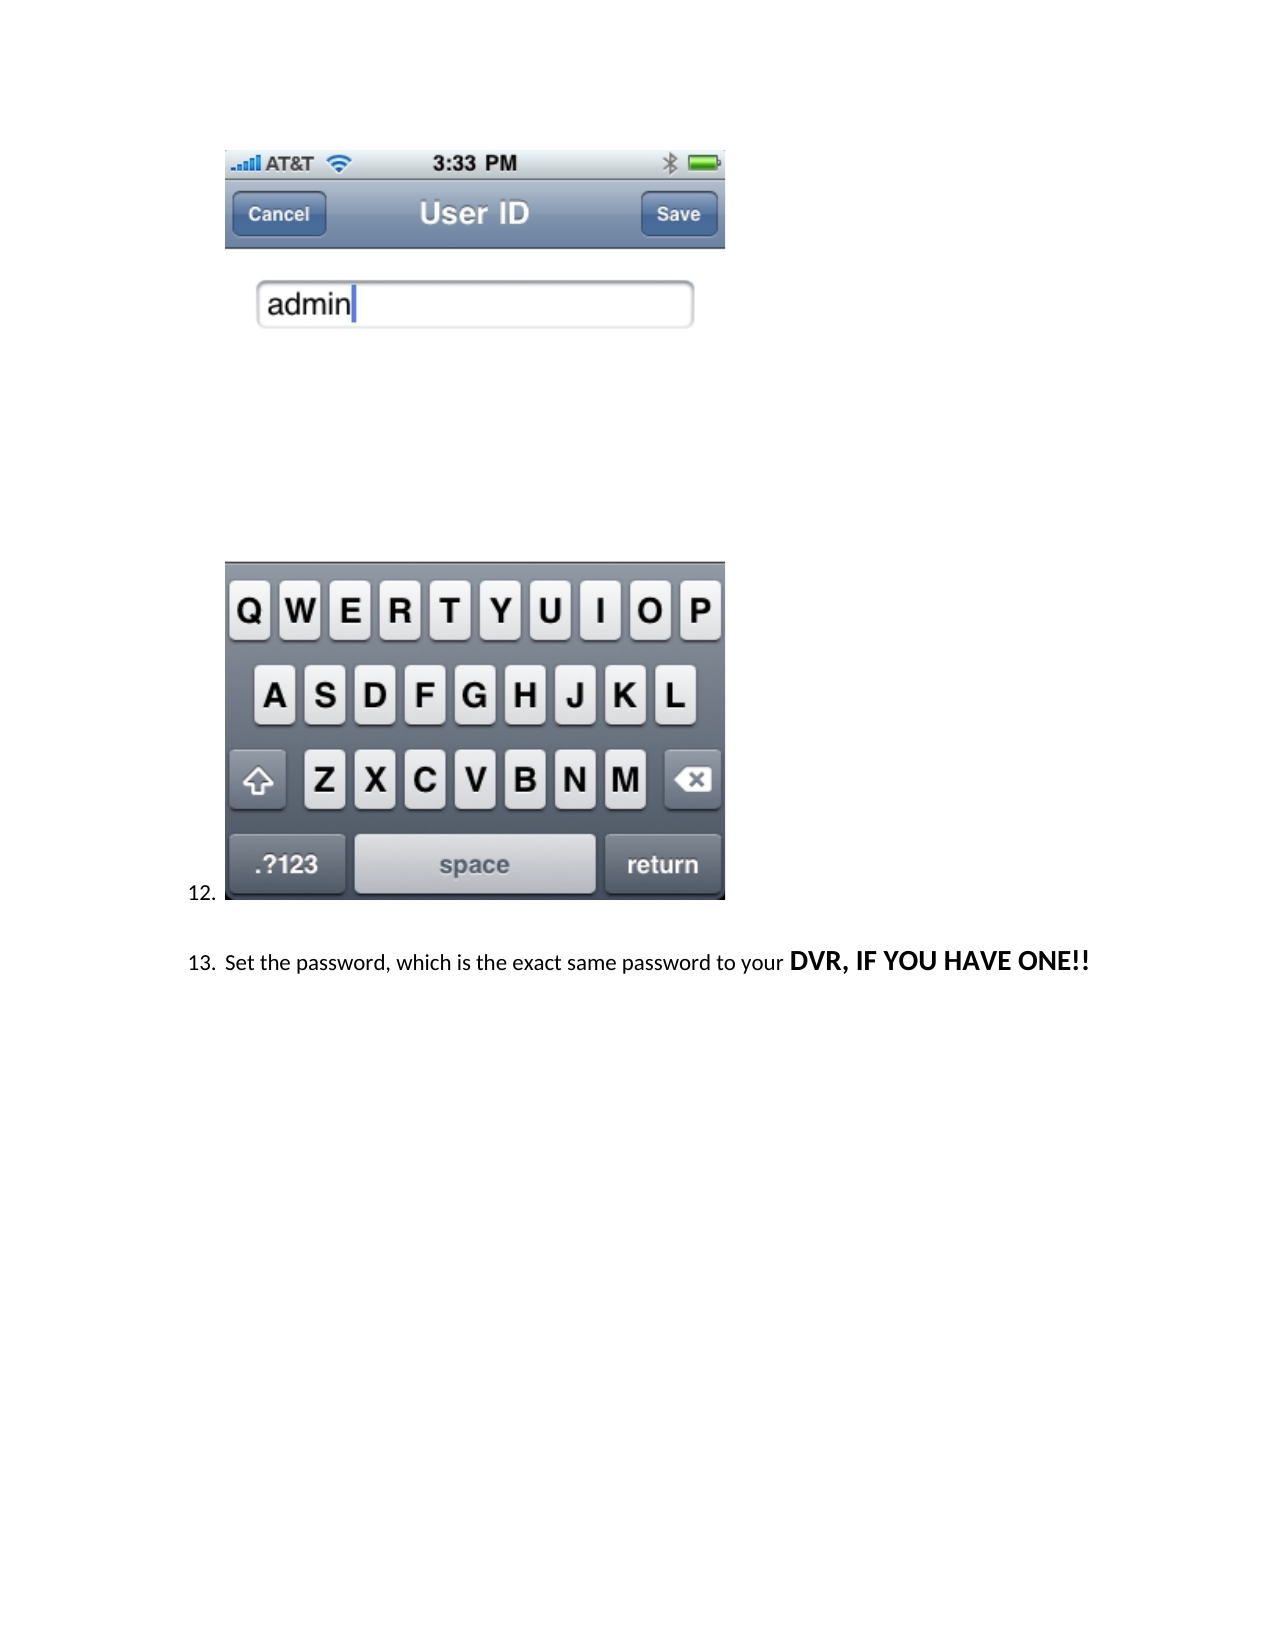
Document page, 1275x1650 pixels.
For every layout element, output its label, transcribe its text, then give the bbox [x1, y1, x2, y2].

picture [225, 150, 725, 900]
list Set the password, which is the exact same password to your DVR, IF YOU HAVE ONE!! [187, 942, 1125, 978]
